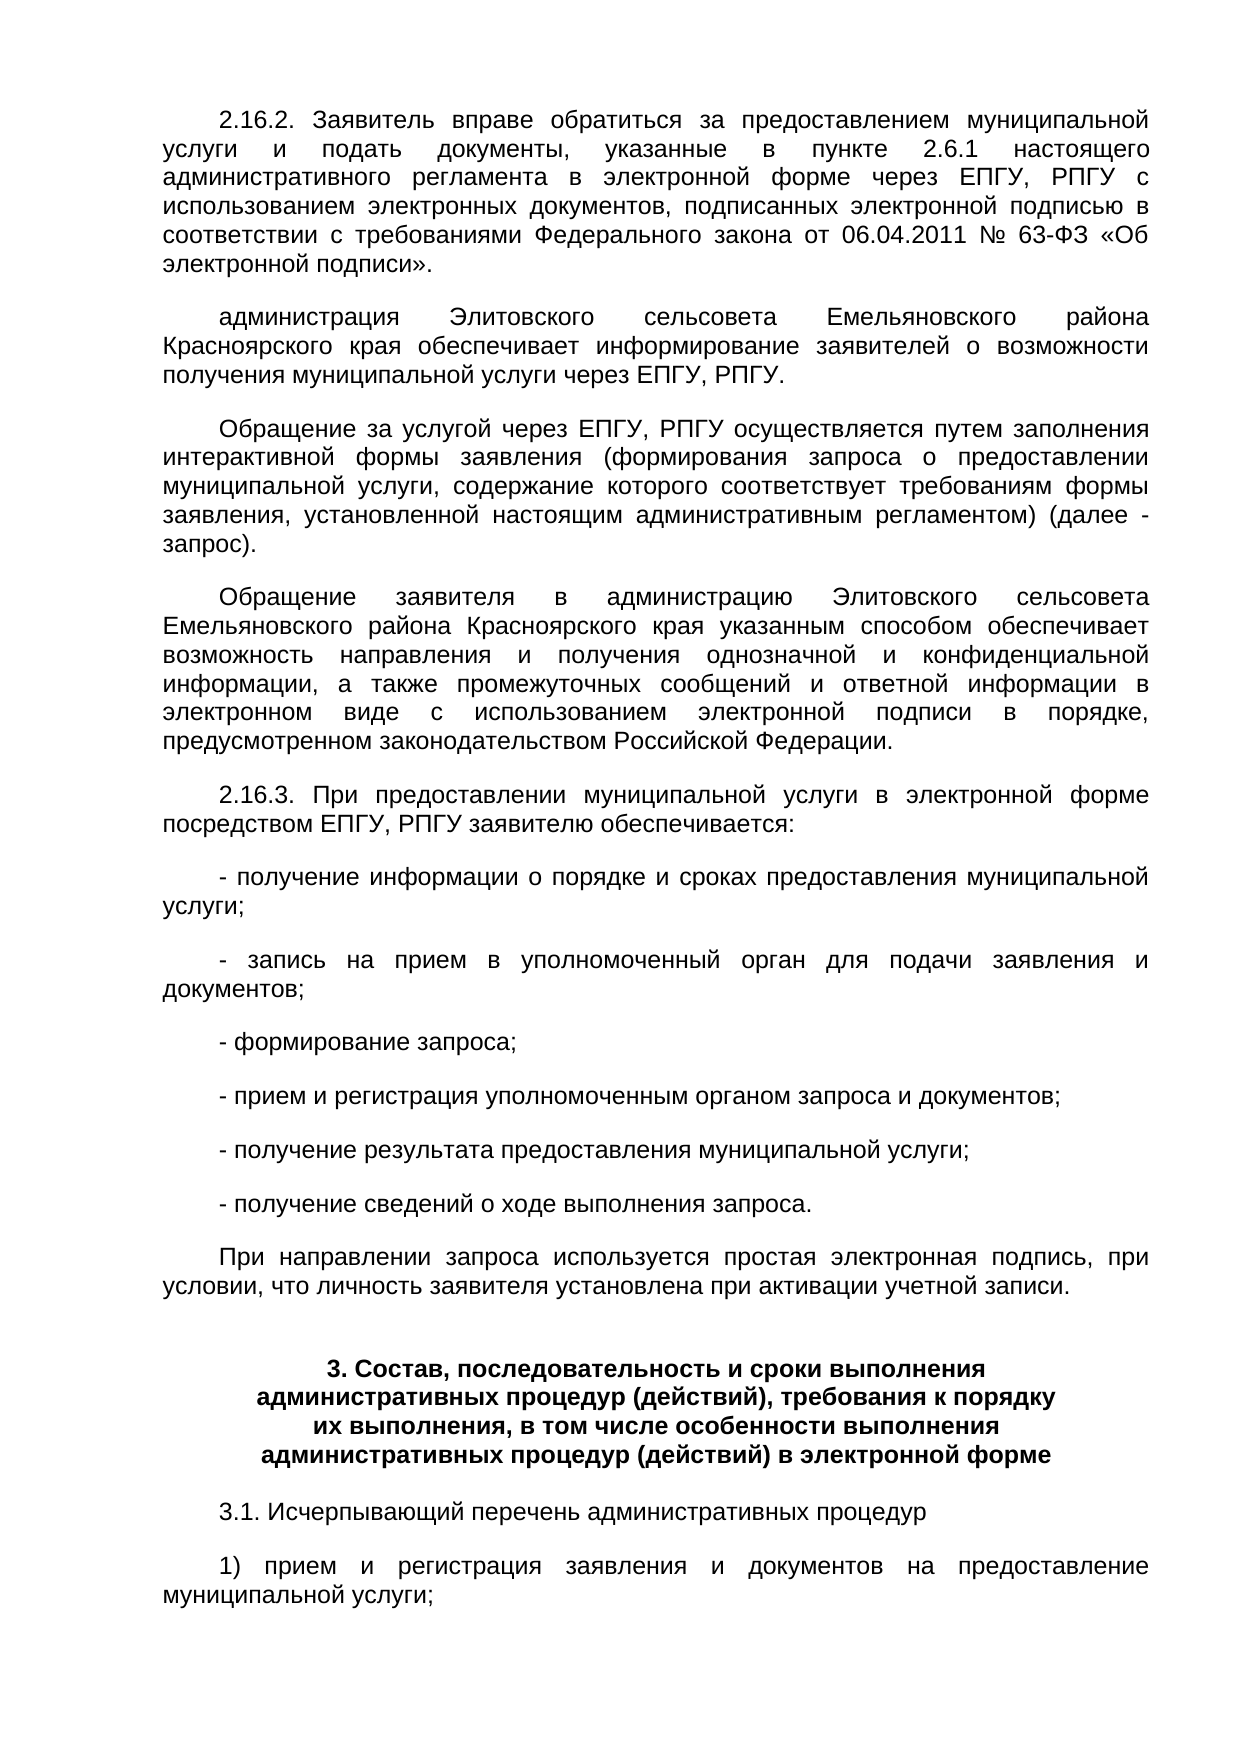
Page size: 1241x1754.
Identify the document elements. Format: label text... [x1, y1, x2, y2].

text - запись на прием в уполномоченный орган для подачи заявления и документов; [162, 945, 1150, 1002]
text - получение результата предоставления муниципальной услуги; [162, 1135, 1150, 1163]
text - получение информации о порядке и сроках предоставления муниципальной услуги; [162, 862, 1150, 920]
text - прием и регистрация уполномоченным органом запроса и документов; [162, 1081, 1150, 1110]
text администрация Элитовского сельсовета Емельяновского района Красноярского края обеспечивает информирование заявителей о возможности получения муниципальной услуги через ЕПГУ, РПГУ. [162, 302, 1150, 388]
text 2.16.3. При предоставлении муниципальной услуги в электронной форме посредством ЕПГУ, РПГУ заявителю обеспечивается: [162, 780, 1150, 837]
text административных процедур (действий) в электронной форме [162, 1440, 1150, 1468]
text 3.1. Исчерпывающий перечень административных процедур [162, 1497, 1150, 1526]
text 2.16.2. Заявитель вправе обратиться за предоставлением муниципальной услуги и подать документы, указанные в пункте 2.6.1 настоящего административного регламента в электронной форме через ЕПГУ, РПГУ с использованием электронных документов, подписанных электронной подписью в соответствии с требованиями Федерального закона от 06.04.2011 № 63-ФЗ «Об электронной подписи». [162, 105, 1150, 277]
text административных процедур (действий), требования к порядку [162, 1382, 1150, 1411]
text Обращение за услугой через ЕПГУ, РПГУ осуществляется путем заполнения интерактивной формы заявления (формирования запроса о предоставлении муниципальной услуги, содержание которого соответствует требованиям формы заявления, установленной настоящим административным регламентом) (далее - запрос). [162, 413, 1150, 557]
text 1) прием и регистрация заявления и документов на предоставление муниципальной услуги; [162, 1551, 1150, 1608]
text их выполнения, в том числе особенности выполнения [162, 1411, 1150, 1440]
text - формирование запроса; [162, 1027, 1150, 1056]
text - получение сведений о ходе выполнения запроса. [162, 1188, 1150, 1217]
text При направлении запроса используется простая электронная подпись, при условии, что личность заявителя установлена при активации учетной записи. [162, 1242, 1150, 1300]
text 3. Состав, последовательность и сроки выполнения [162, 1353, 1150, 1382]
text Обращение заявителя в администрацию Элитовского сельсовета Емельяновского района Красноярского края указанным способом обеспечивает возможность направления и получения однозначной и конфиденциальной информации, а также промежуточных сообщений и ответной информации в электронном виде с использованием электронной подписи в порядке, предусмотренном законодательством Российской Федерации. [162, 582, 1150, 755]
